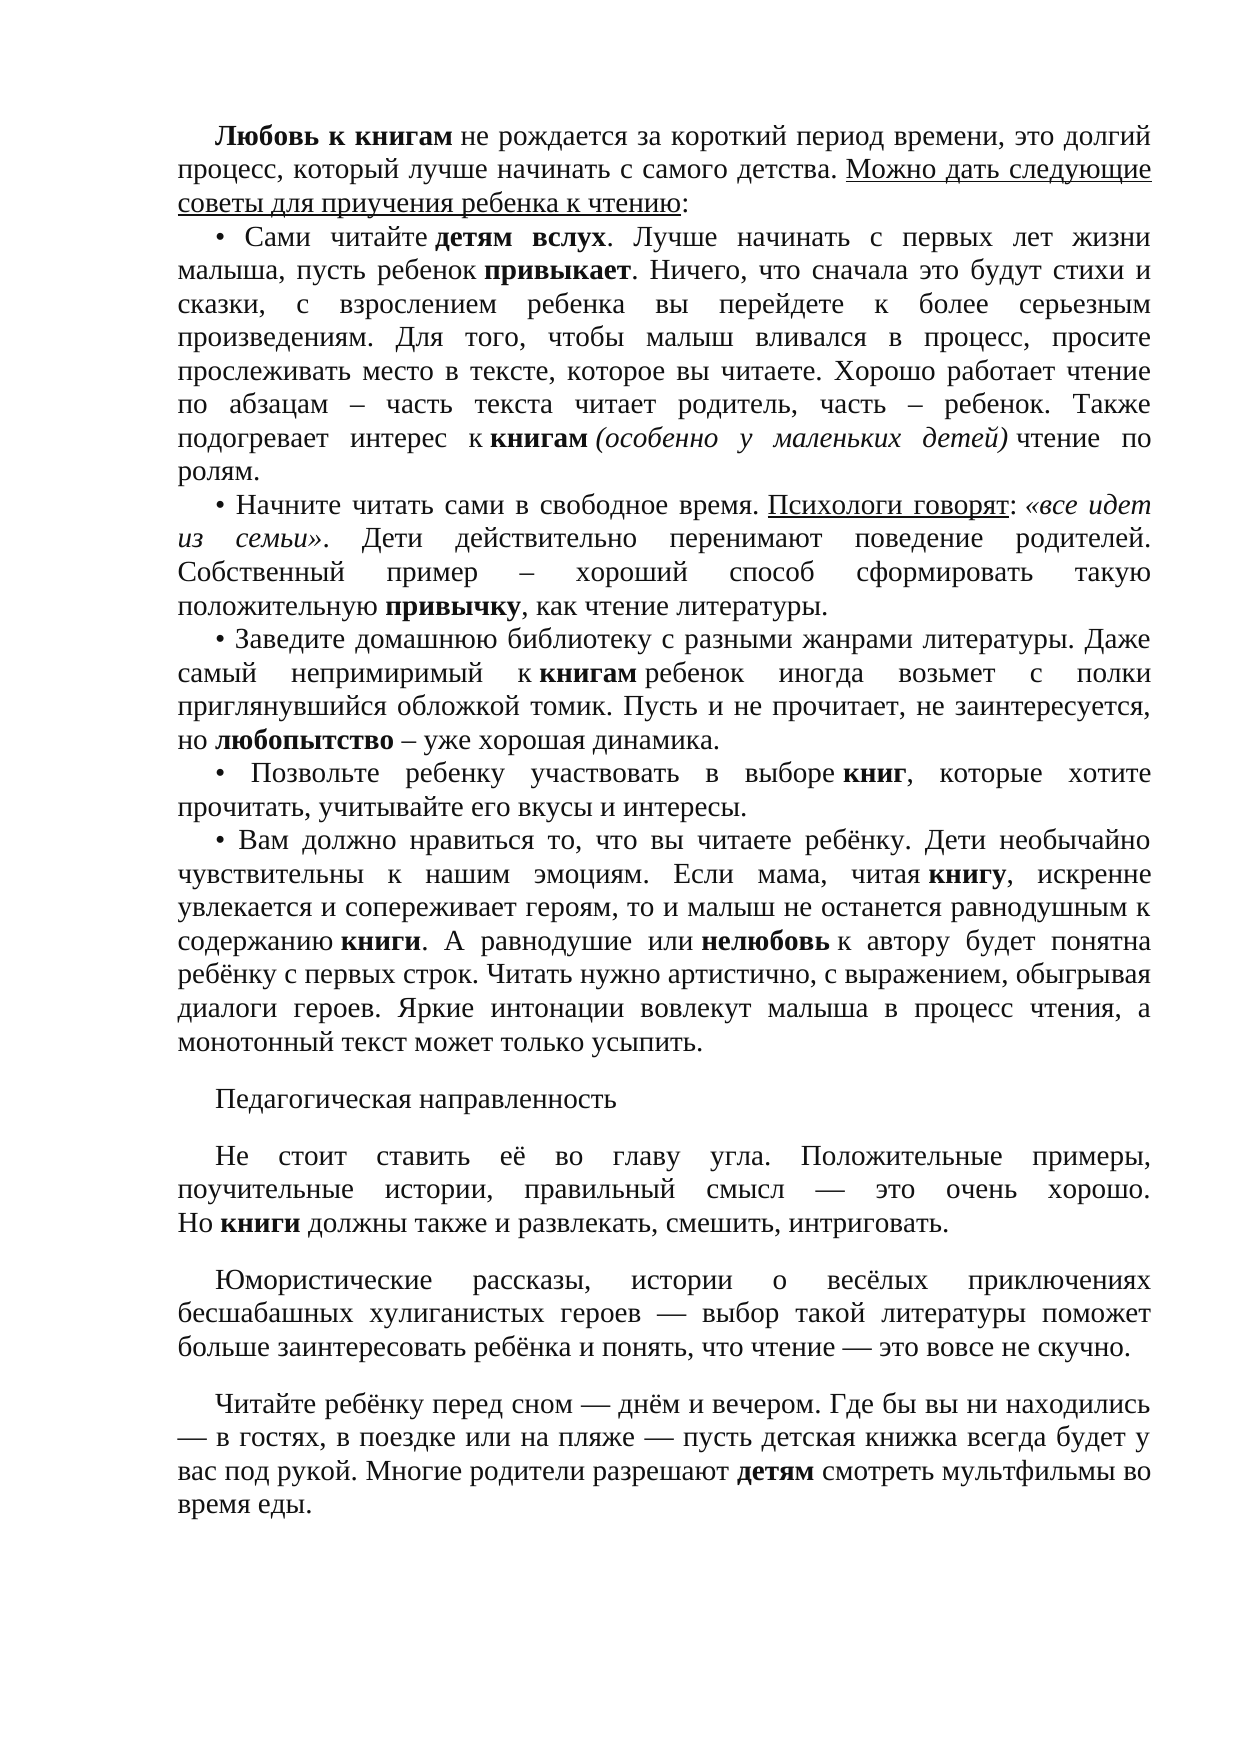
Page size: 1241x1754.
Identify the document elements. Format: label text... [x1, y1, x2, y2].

text • Вам должно нравиться то, что вы читаете ребёнку. Дети необычайно чувствительны к нашим эмоциям. Если мама, читая книгу, искренне увлекается и сопереживает героям, то и малыш не останется равнодушным к содержанию книги. А равнодушие или нелюбовь к автору будет понятна ребёнку с первых строк. Читать нужно артистично, с выражением, обыгрывая диалоги героев. Яркие интонации вовлекут малыша в процесс чтения, а монотонный текст может только усыпить. [177, 822, 1152, 1057]
text • Сами читайте детям вслух. Лучше начинать с первых лет жизни малыша, пусть ребенок привыкает. Ничего, что сначала это будут стихи и сказки, с взрослением ребенка вы перейдете к более серьезным произведениям. Для того, чтобы малыш вливался в процесс, просите прослеживать место в тексте, которое вы читаете. Хорошо работает чтение по абзацам – часть текста читает родитель, часть – ребенок. Также подогревает интерес к книгам (особенно у маленьких детей) чтение по ролям. [177, 219, 1152, 487]
text Педагогическая направленность [177, 1081, 1152, 1114]
text Читайте ребёнку перед сном — днём и вечером. Где бы вы ни находились — в гостях, в поездке или на пляже — пусть детская книжка всегда будет у вас под рукой. Многие родители разрешают детям смотреть мультфильмы во время еды. [177, 1386, 1152, 1520]
text Любовь к книгам не рождается за короткий период времени, это долгий процесс, который лучше начинать с самого детства. Можно дать следующие советы для приучения ребенка к чтению: [177, 118, 1152, 219]
text • Начните читать сами в свободное время. Психологи говорят: «все идет из семьи». Дети действительно перенимают поведение родителей. Собственный пример – хороший способ сформировать такую положительную привычку, как чтение литературы. [177, 487, 1152, 621]
text Юмористические рассказы, истории о весёлых приключениях бесшабашных хулиганистых героев — выбор такой литературы поможет больше заинтересовать ребёнка и понять, что чтение — это вовсе не скучно. [177, 1262, 1152, 1362]
text Не стоит ставить её во главу угла. Положительные примеры, поучительные истории, правильный смысл — это очень хорошо. Но книги должны также и развлекать, смешить, интриговать. [177, 1138, 1152, 1238]
text • Позвольте ребенку участвовать в выборе книг, которые хотите прочитать, учитывайте его вкусы и интересы. [177, 755, 1152, 822]
text • Заведите домашнюю библиотеку с разными жанрами литературы. Даже самый непримиримый к книгам ребенок иногда возьмет с полки приглянувшийся обложкой томик. Пусть и не прочитает, не заинтересуется, но любопытство – уже хорошая динамика. [177, 621, 1152, 755]
